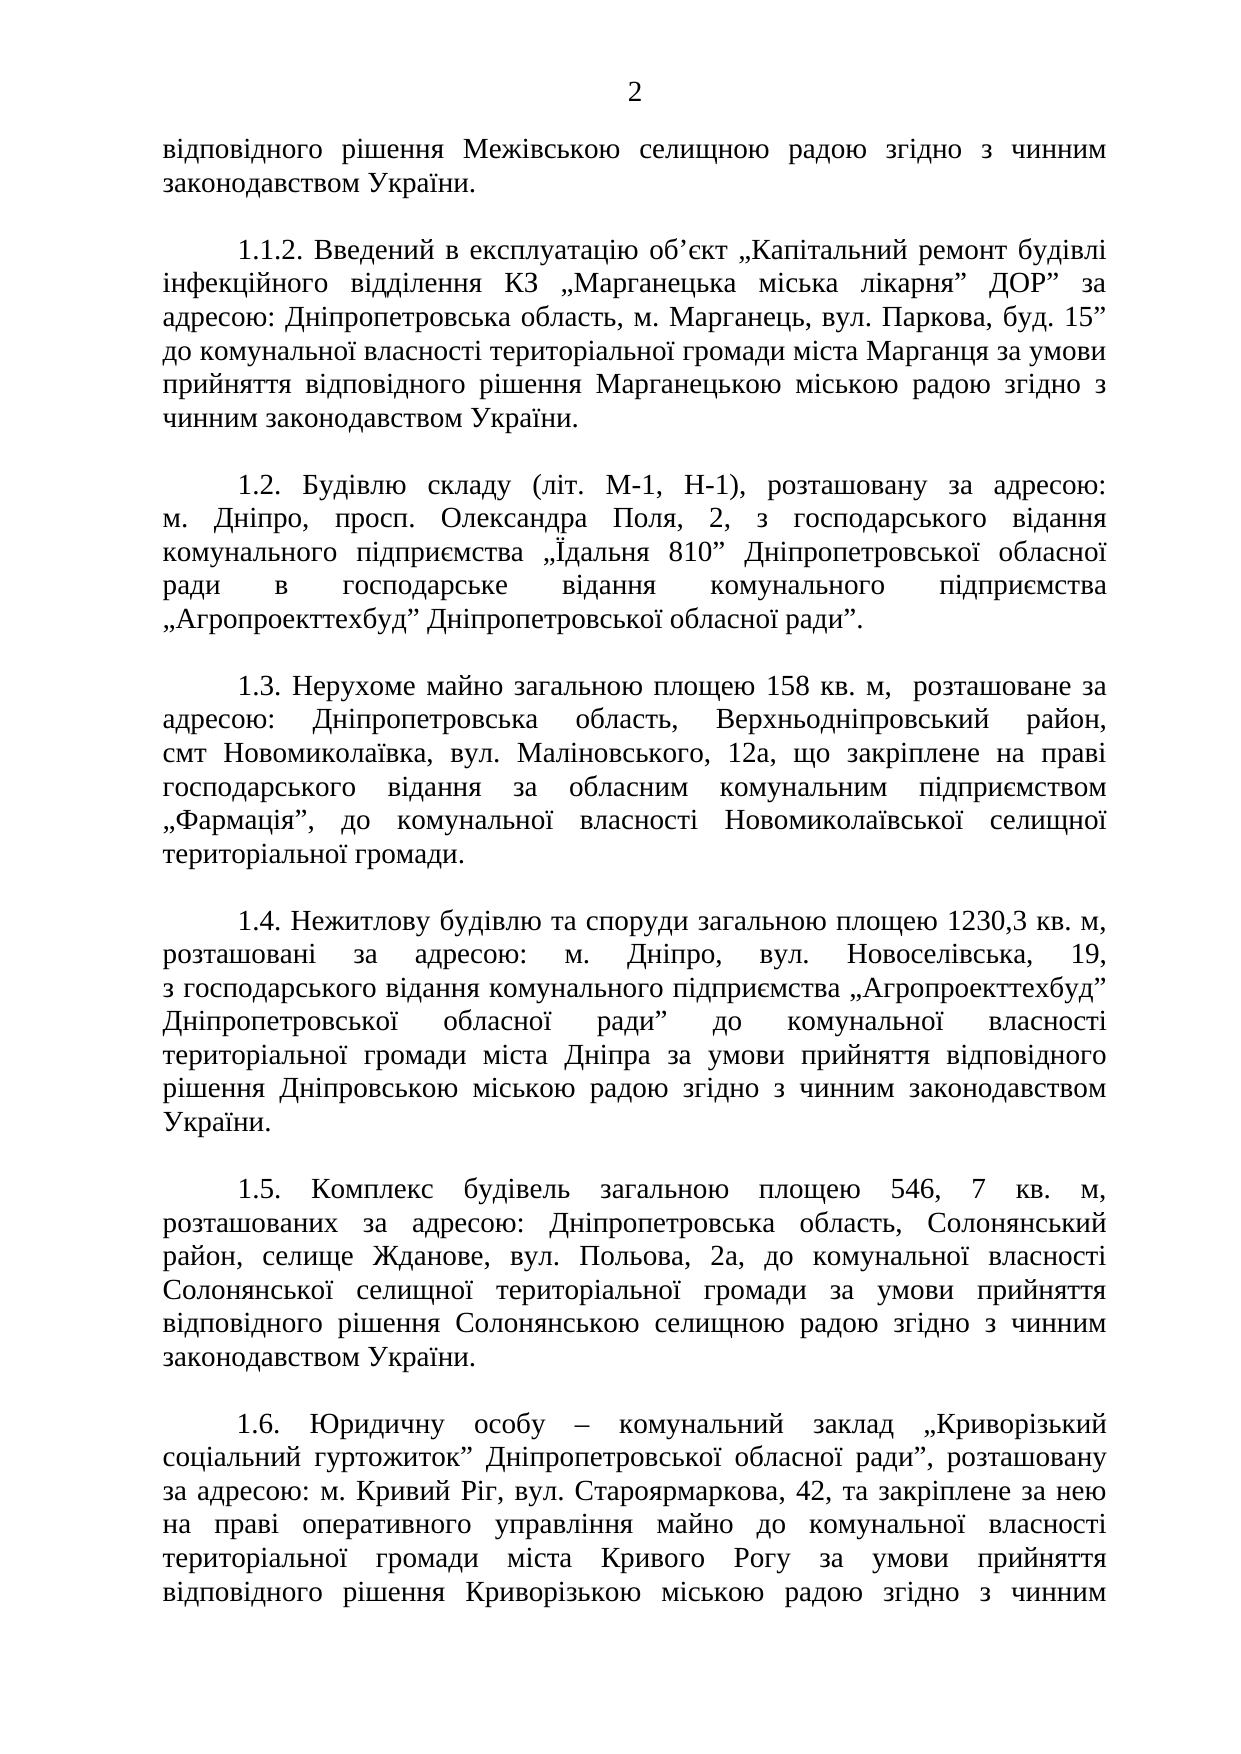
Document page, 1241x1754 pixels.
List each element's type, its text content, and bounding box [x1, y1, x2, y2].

text 1.3. Нерухоме майно загальною площею 158 кв. м, розташоване за адресою: Дніпропетровська область, Верхньодніпровський район, смт Новомиколаївка, вул. Маліновського, 12а, що закріплене на праві господарського відання за обласним комунальним підприємством „Фармація”, до комунальної власності Новомиколаївської селищної територіальної громади. [162, 668, 1107, 869]
text 1.1.2. Введений в експлуатацію об’єкт „Капітальний ремонт будівлі інфекційного відділення КЗ „Марганецька міська лікарня” ДОР” за адресою: Дніпропетровська область, м. Марганець, вул. Паркова, буд. 15” до комунальної власності територіальної громади міста Марганця за умови прийняття відповідного рішення Марганецькою міською радою згідно з чинним законодавством України. [162, 232, 1107, 433]
text 1.4. Нежитлову будівлю та споруди загальною площею 1230,3 кв. м, розташовані за адресою: м. Дніпро, вул. Новоселівська, 19, з господарського відання комунального підприємства „Агропроекттехбуд” Дніпропетровської обласної ради” до комунальної власності територіальної громади міста Дніпра за умови прийняття відповідного рішення Дніпровською міською радою згідно з чинним законодавством України. [162, 903, 1107, 1138]
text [162, 1406, 1107, 1607]
text 1.2. Будівлю складу (літ. М-1, Н-1), розташовану за адресою: м. Дніпро, просп. Олександра Поля, 2, з господарського відання комунального підприємства „Їдальня 810ˮ Дніпропетровської обласної ради в господарське відання комунального підприємства „Агропроекттехбуд” Дніпропетровської обласної ради”. [162, 467, 1107, 634]
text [162, 131, 1107, 198]
text 1.5. Комплекс будівель загальною площею 546, 7 кв. м, розташованих за адресою: Дніпропетровська область, Солонянський район, селище Жданове, вул. Польова, 2а, до комунальної власності Солонянської селищної територіальної громади за умови прийняття відповідного рішення Солонянською селищною радою згідно з чинним законодавством України. [162, 1171, 1107, 1372]
